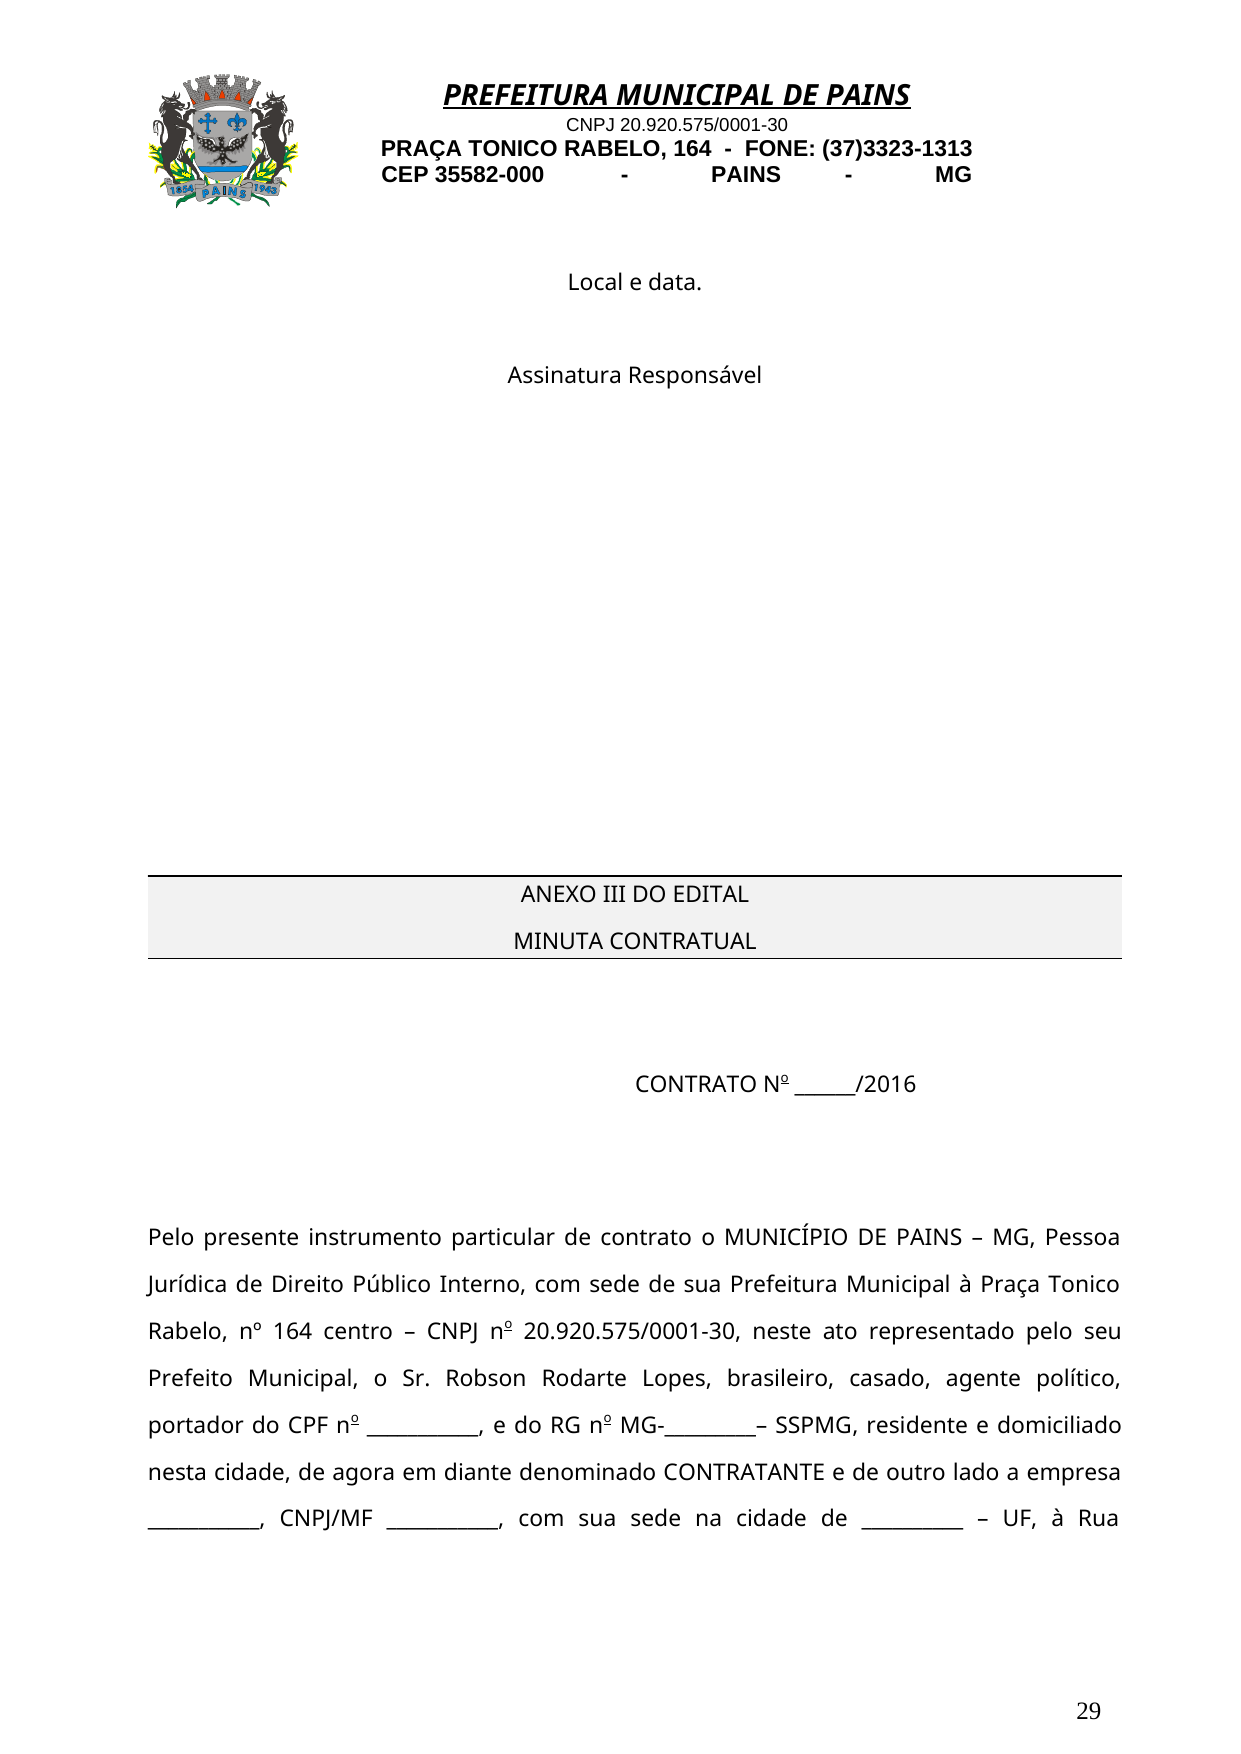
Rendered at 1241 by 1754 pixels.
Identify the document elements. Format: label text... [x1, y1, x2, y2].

title CONTRATO No ______/2016 [635, 1068, 1122, 1099]
text Assinatura Responsável [148, 359, 1122, 391]
subtitle ANEXO III DO EDITAL [148, 877, 1122, 909]
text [148, 1221, 1122, 1534]
subtitle MINUTA CONTRATUAL [148, 922, 1122, 958]
text Local e data. [148, 266, 1122, 297]
